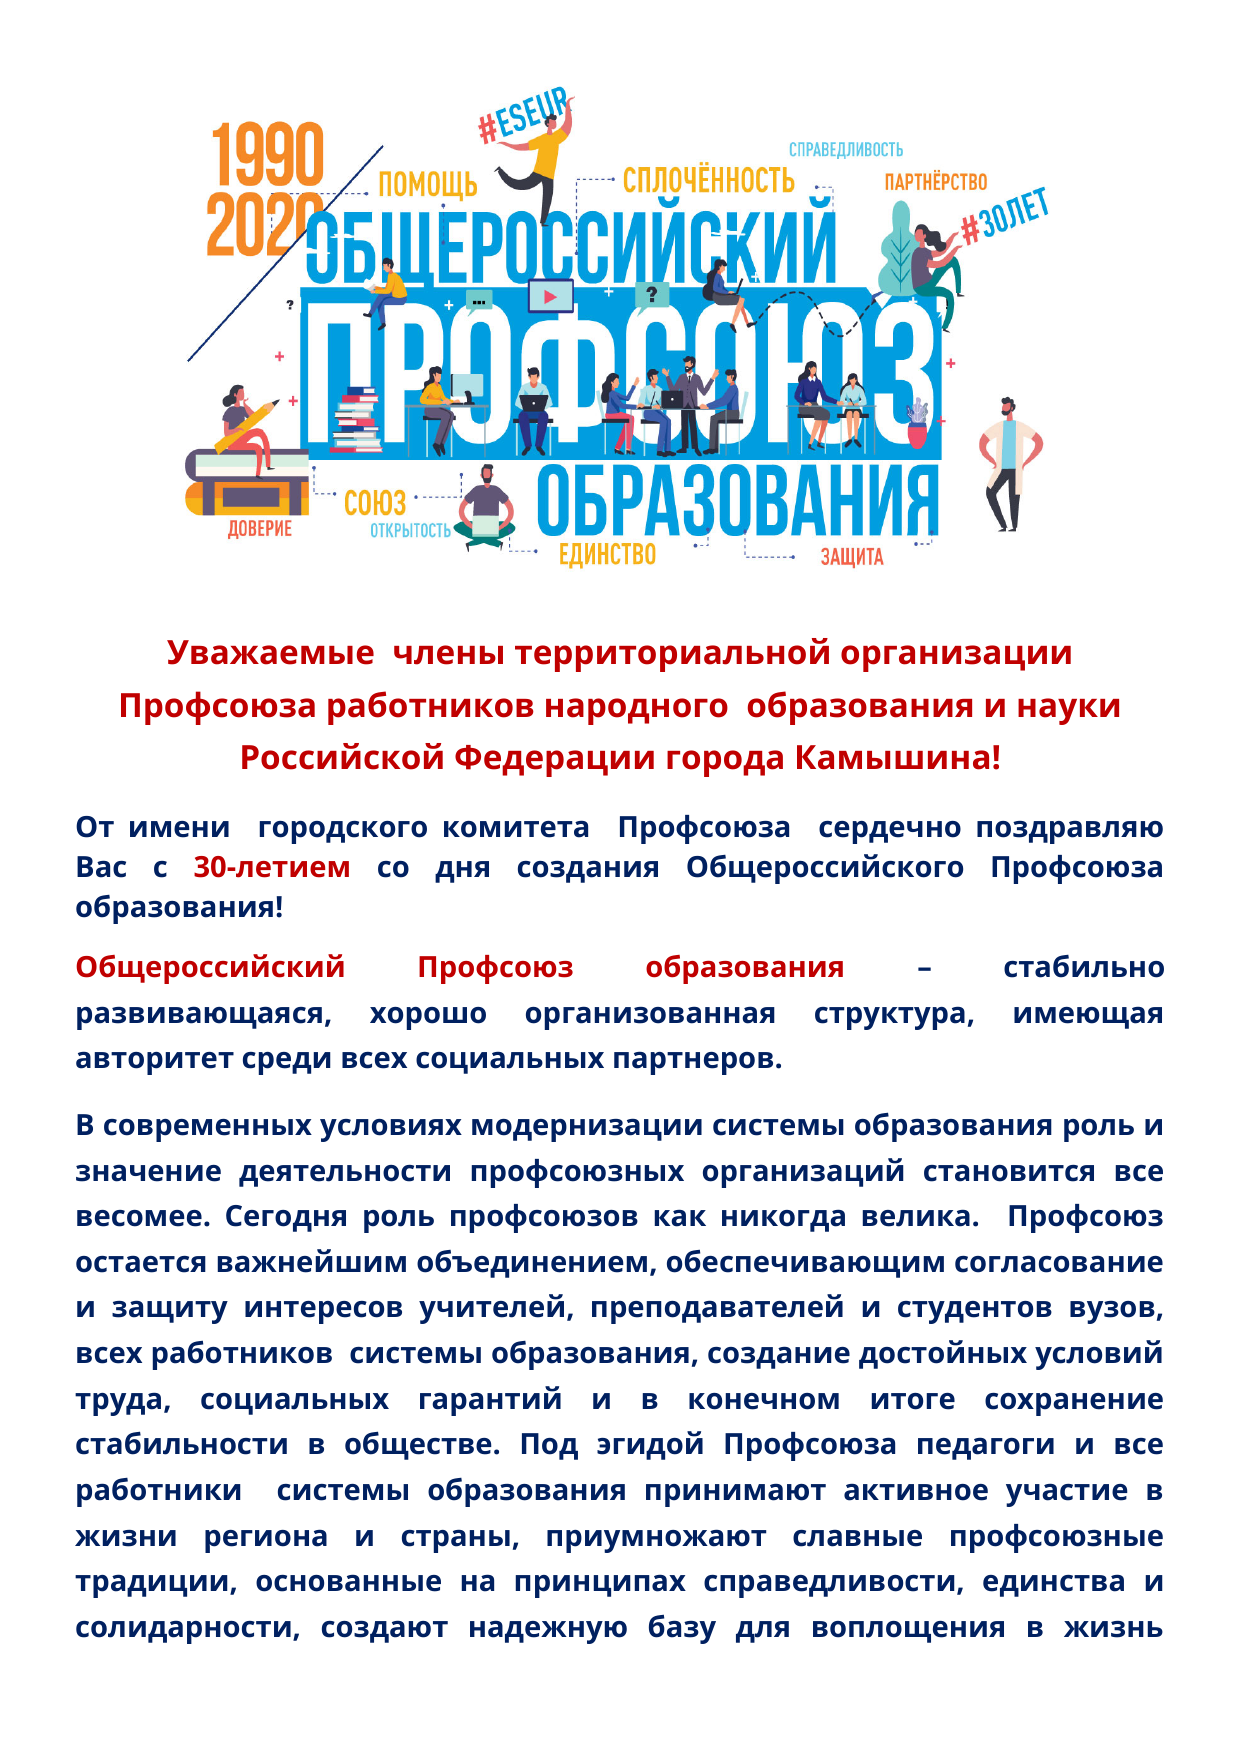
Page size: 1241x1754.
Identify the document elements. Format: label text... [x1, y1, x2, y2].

text Уважаемые члены территориальной организации Профсоюза работников народного образования и науки Российской Федерации города Камышина! [75, 629, 1165, 779]
text Общероссийский Профсоюз образования – стабильно развивающаяся, хорошо организованная структура, имеющая авторитет среди всех социальных партнеров. [75, 946, 1165, 1077]
picture [115, 47, 1125, 605]
text От имени городского комитета Профсоюза сердечно поздравляю Вас с 30-летием со дня создания Общероссийского Профсоюза образования! [75, 807, 1165, 926]
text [75, 1104, 1165, 1646]
